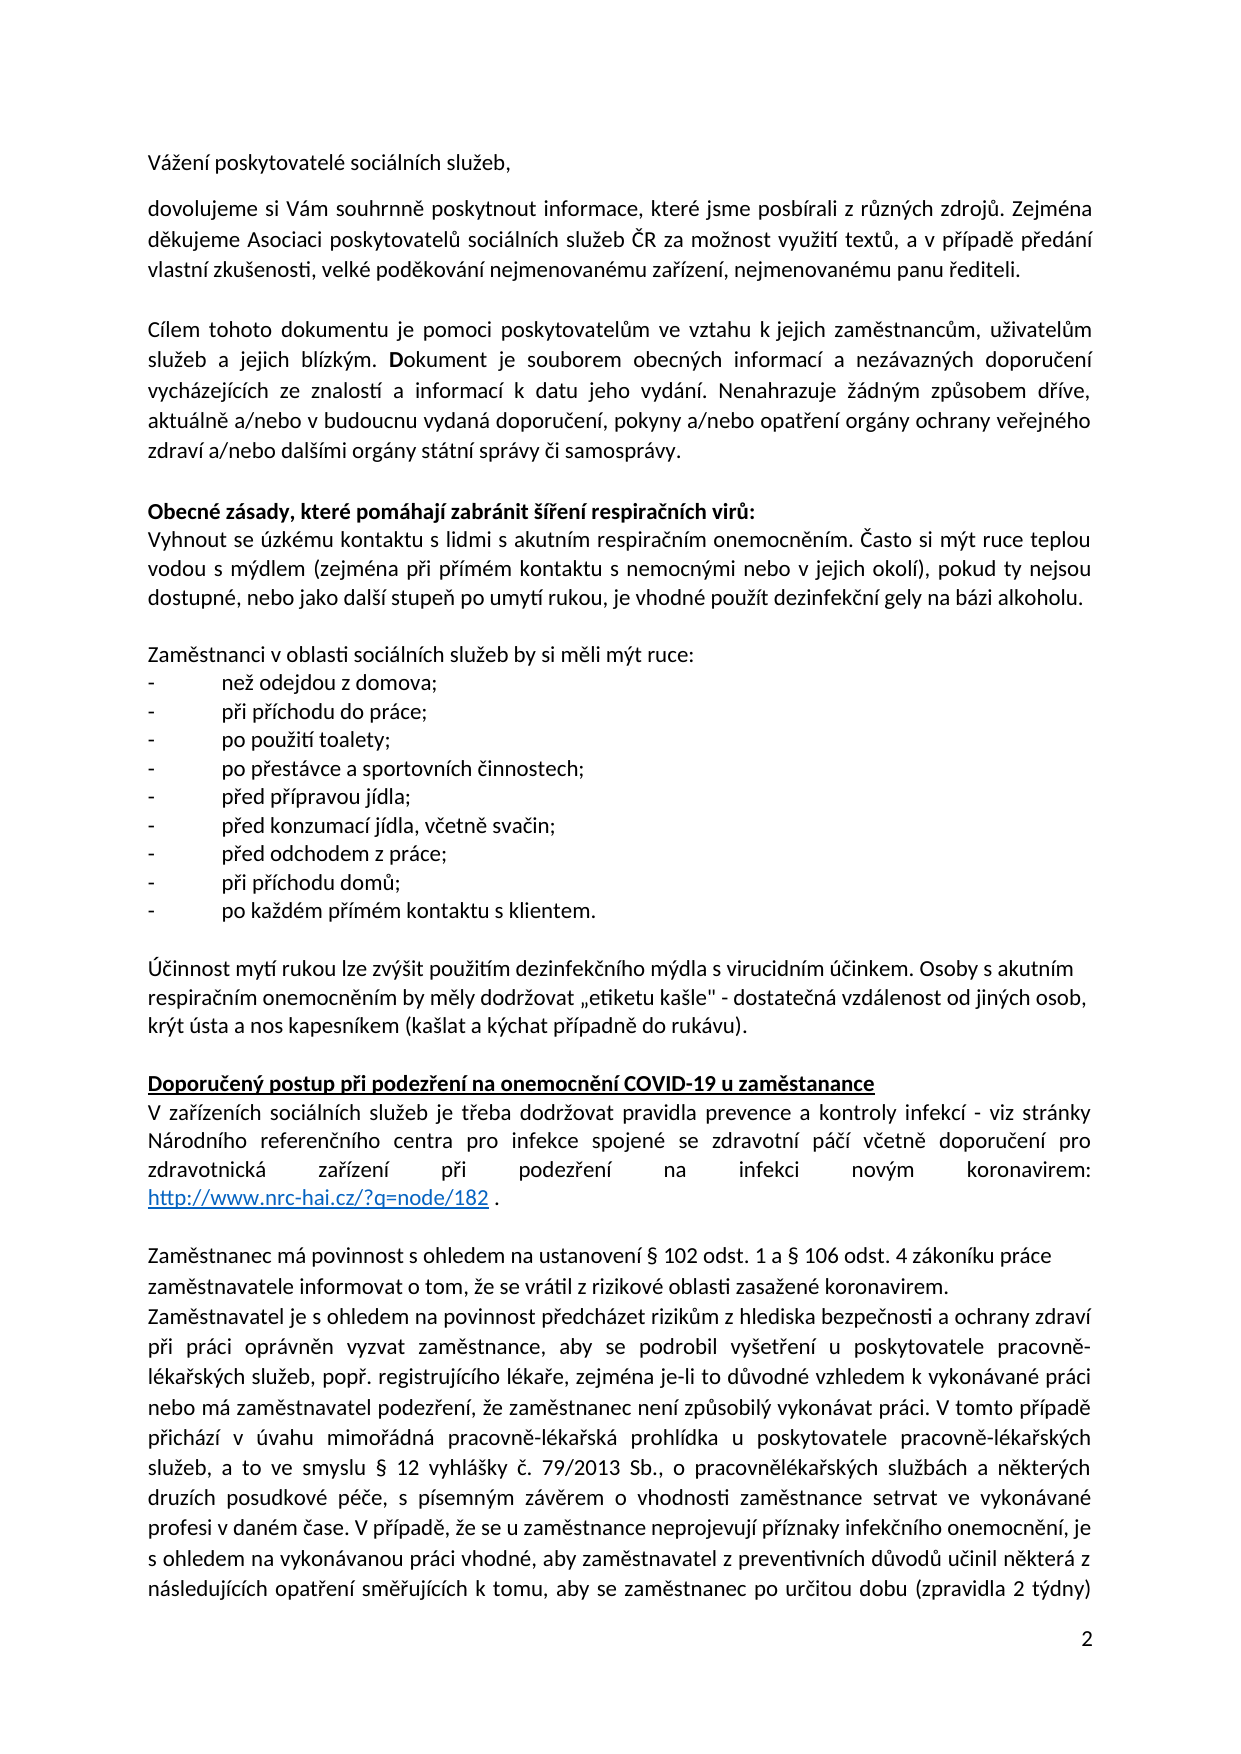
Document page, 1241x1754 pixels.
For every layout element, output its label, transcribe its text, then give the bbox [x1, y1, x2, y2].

text Vážení poskytovatelé sociálních služeb, [148, 148, 1093, 176]
text - než odejdou z domova; [148, 668, 1093, 696]
text Doporučený postup při podezření na onemocnění COVID-19 u zaměstanance [148, 1069, 1093, 1097]
text - před odchodem z práce; [148, 839, 1093, 868]
text - před přípravou jídla; [148, 782, 1093, 811]
text Zaměstnanec má povinnost s ohledem na ustanovení § 102 odst. 1 a § 106 odst. 4 zákoníku práce zaměstnavatele informovat o tom, že se vrátil z rizikové oblasti zasažené koronavirem. [148, 1242, 1093, 1300]
text Obecné zásady, které pomáhají zabránit šíření respiračních virů: [148, 497, 1093, 525]
text Cílem tohoto dokumentu je pomoci poskytovatelům ve vztahu k jejich zaměstnancům, uživatelům služeb a jejich blízkým. Dokument je souborem obecných informací a nezávazných doporučení vycházejících ze znalostí a informací k datu jeho vydání. Nenahrazuje žádným způsobem dříve, aktuálně a/nebo v budoucnu vydaná doporučení, pokyny a/nebo opatření orgány ochrany veřejného zdraví a/nebo dalšími orgány státní správy či samosprávy. [148, 315, 1093, 464]
text Vyhnout se úzkému kontaktu s lidmi s akutním respiračním onemocněním. Často si mýt ruce teplou vodou s mýdlem (zejména při přímém kontaktu s nemocnými nebo v jejich okolí), pokud ty nejsou dostupné, nebo jako další stupeň po umytí rukou, je vhodné použít dezinfekční gely na bázi alkoholu. [148, 525, 1093, 611]
text Účinnost mytí rukou lze zvýšit použitím dezinfekčního mýdla s virucidním účinkem. Osoby s akutním respiračním onemocněním by měly dodržovat „etiketu kašle" - dostatečná vzdálenost od jiných osob, krýt ústa a nos kapesníkem (kašlat a kýchat případně do rukávu). [148, 954, 1093, 1039]
text Zaměstnanci v oblasti sociálních služeb by si měli mýt ruce: [148, 639, 1093, 668]
text - při příchodu domů; [148, 868, 1093, 896]
text V zařízeních sociálních služeb je třeba dodržovat pravidla prevence a kontroly infekcí - viz stránky Národního referenčního centra pro infekce spojené se zdravotní páčí včetně doporučení pro zdravotnická zařízení při podezření na infekci novým koronavirem: http://www.nrc-hai.cz/?q=node/182 . [148, 1097, 1093, 1211]
text dovolujeme si Vám souhrnně poskytnout informace, které jsme posbírali z různých zdrojů. Zejména děkujeme Asociaci poskytovatelů sociálních služeb ČR za možnost využití textů, a v případě předání vlastní zkušenosti, velké poděkování nejmenovanému zařízení, nejmenovanému panu řediteli. [148, 194, 1093, 283]
text - před konzumací jídla, včetně svačin; [148, 811, 1093, 839]
text - po přestávce a sportovních činnostech; [148, 753, 1093, 782]
text - po použití toalety; [148, 725, 1093, 753]
text - po každém přímém kontaktu s klientem. [148, 896, 1093, 925]
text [148, 1302, 1093, 1602]
text - při příchodu do práce; [148, 696, 1093, 725]
